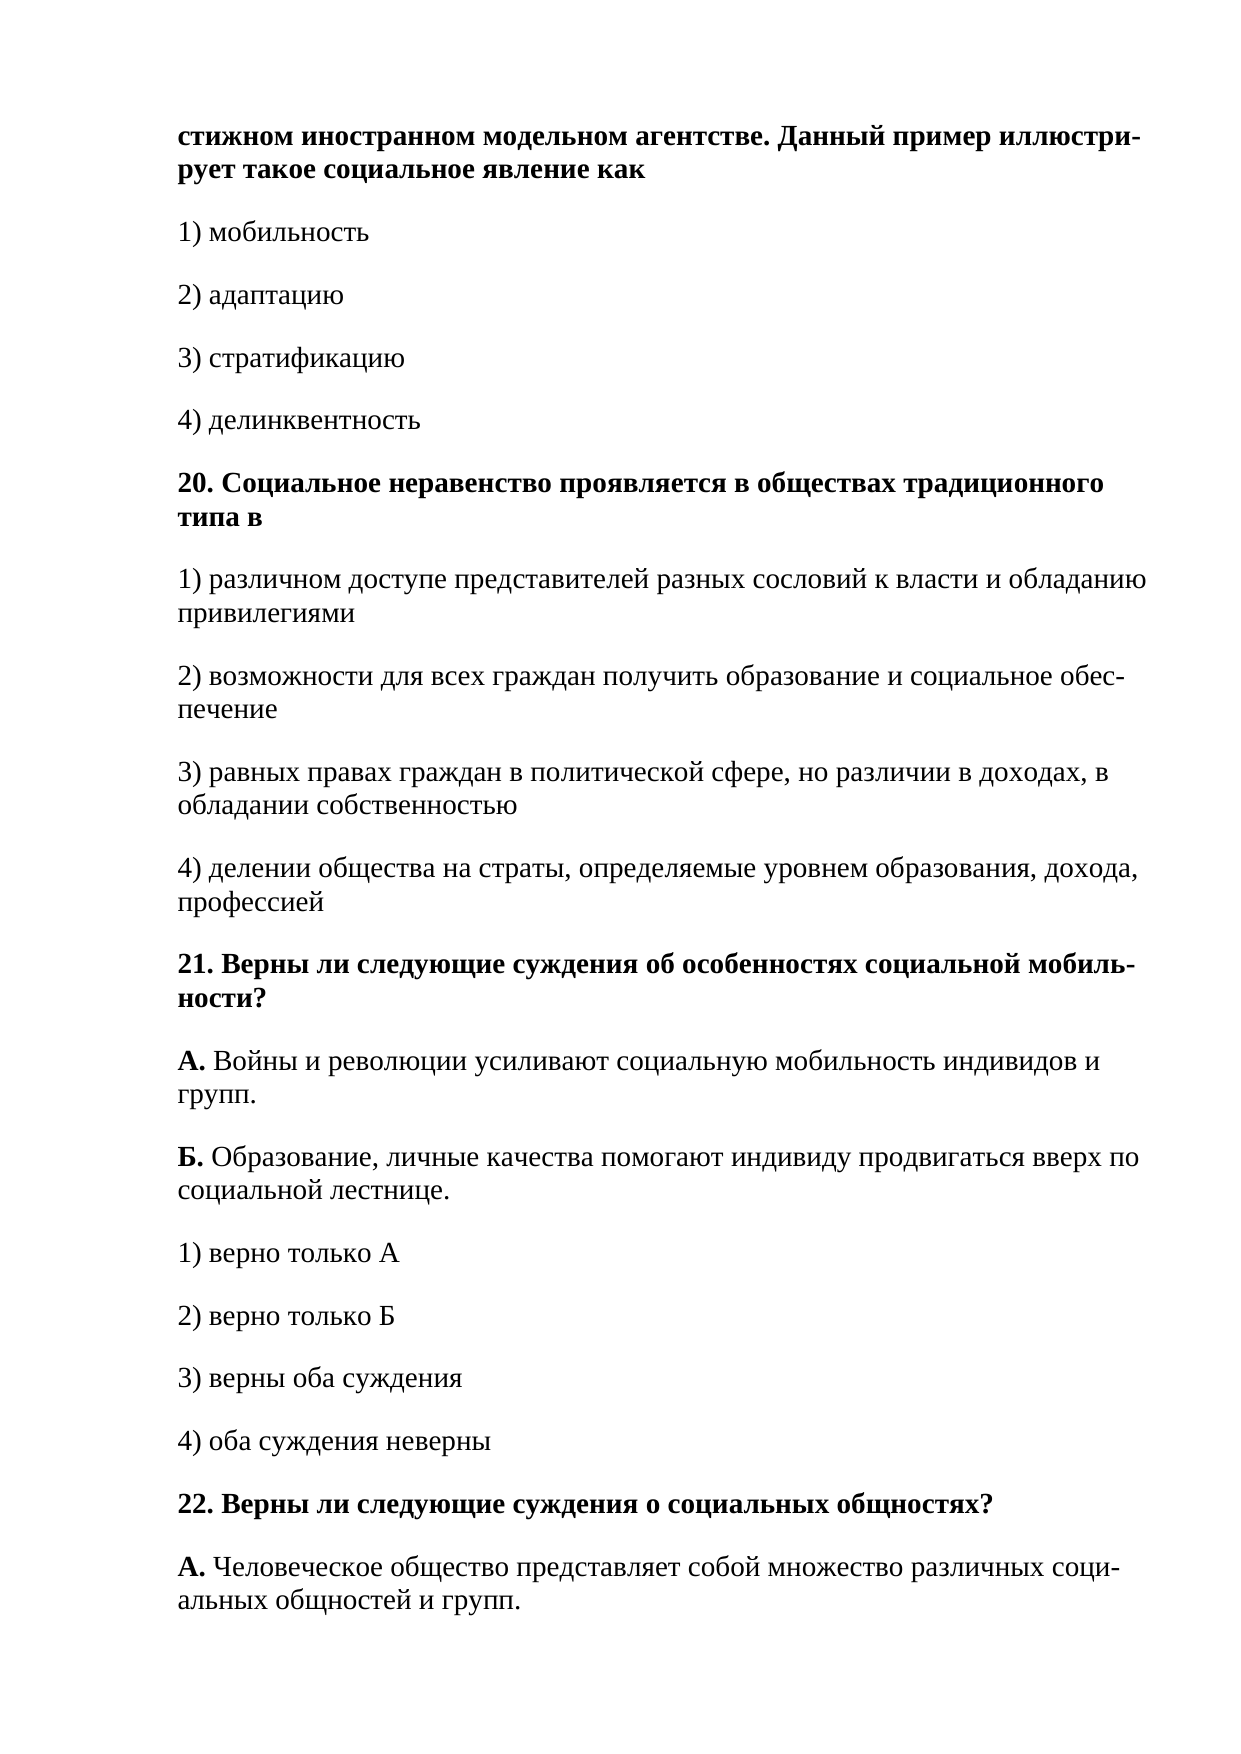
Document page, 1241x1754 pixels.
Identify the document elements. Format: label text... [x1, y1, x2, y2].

text 1) мобильность [177, 214, 1152, 248]
text 4) делении общества на страты, определяемые уровнем образования, дохода, профессией [177, 850, 1152, 917]
text 3) верны оба суждения [177, 1361, 1152, 1394]
text 3) стратификацию [177, 340, 1152, 373]
text 1) различном доступе представителей разных сословий к власти и обладанию привилегиями [177, 561, 1152, 628]
text 3) равных правах граждан в политической сфере, но различии в доходах, в обладании собственностью [177, 754, 1152, 821]
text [177, 118, 1152, 185]
text А. Войны и революции усиливают социальную мобильность индивидов и групп. [177, 1043, 1152, 1110]
text 2) верно только Б [177, 1298, 1152, 1331]
text 22. Верны ли следующие суждения о социальных общностях? [177, 1486, 1152, 1519]
text 4) делинквентность [177, 402, 1152, 436]
text А. Человеческое общество представляет собой множество различных социальных общностей и групп. [177, 1549, 1152, 1616]
text 1) верно только А [177, 1235, 1152, 1269]
text Б. Образование, личные качества помогают индивиду продвигаться вверх по социальной лестнице. [177, 1139, 1152, 1206]
text 2) возможности для всех граждан получить образование и социальное обеспечение [177, 658, 1152, 725]
text 20. Социальное неравенство проявляется в обществах традиционного типа в [177, 465, 1152, 532]
text 21. Верны ли следующие суждения об особенностях социальной мобильности? [177, 946, 1152, 1013]
text 4) оба суждения неверны [177, 1423, 1152, 1457]
text 2) адаптацию [177, 277, 1152, 311]
